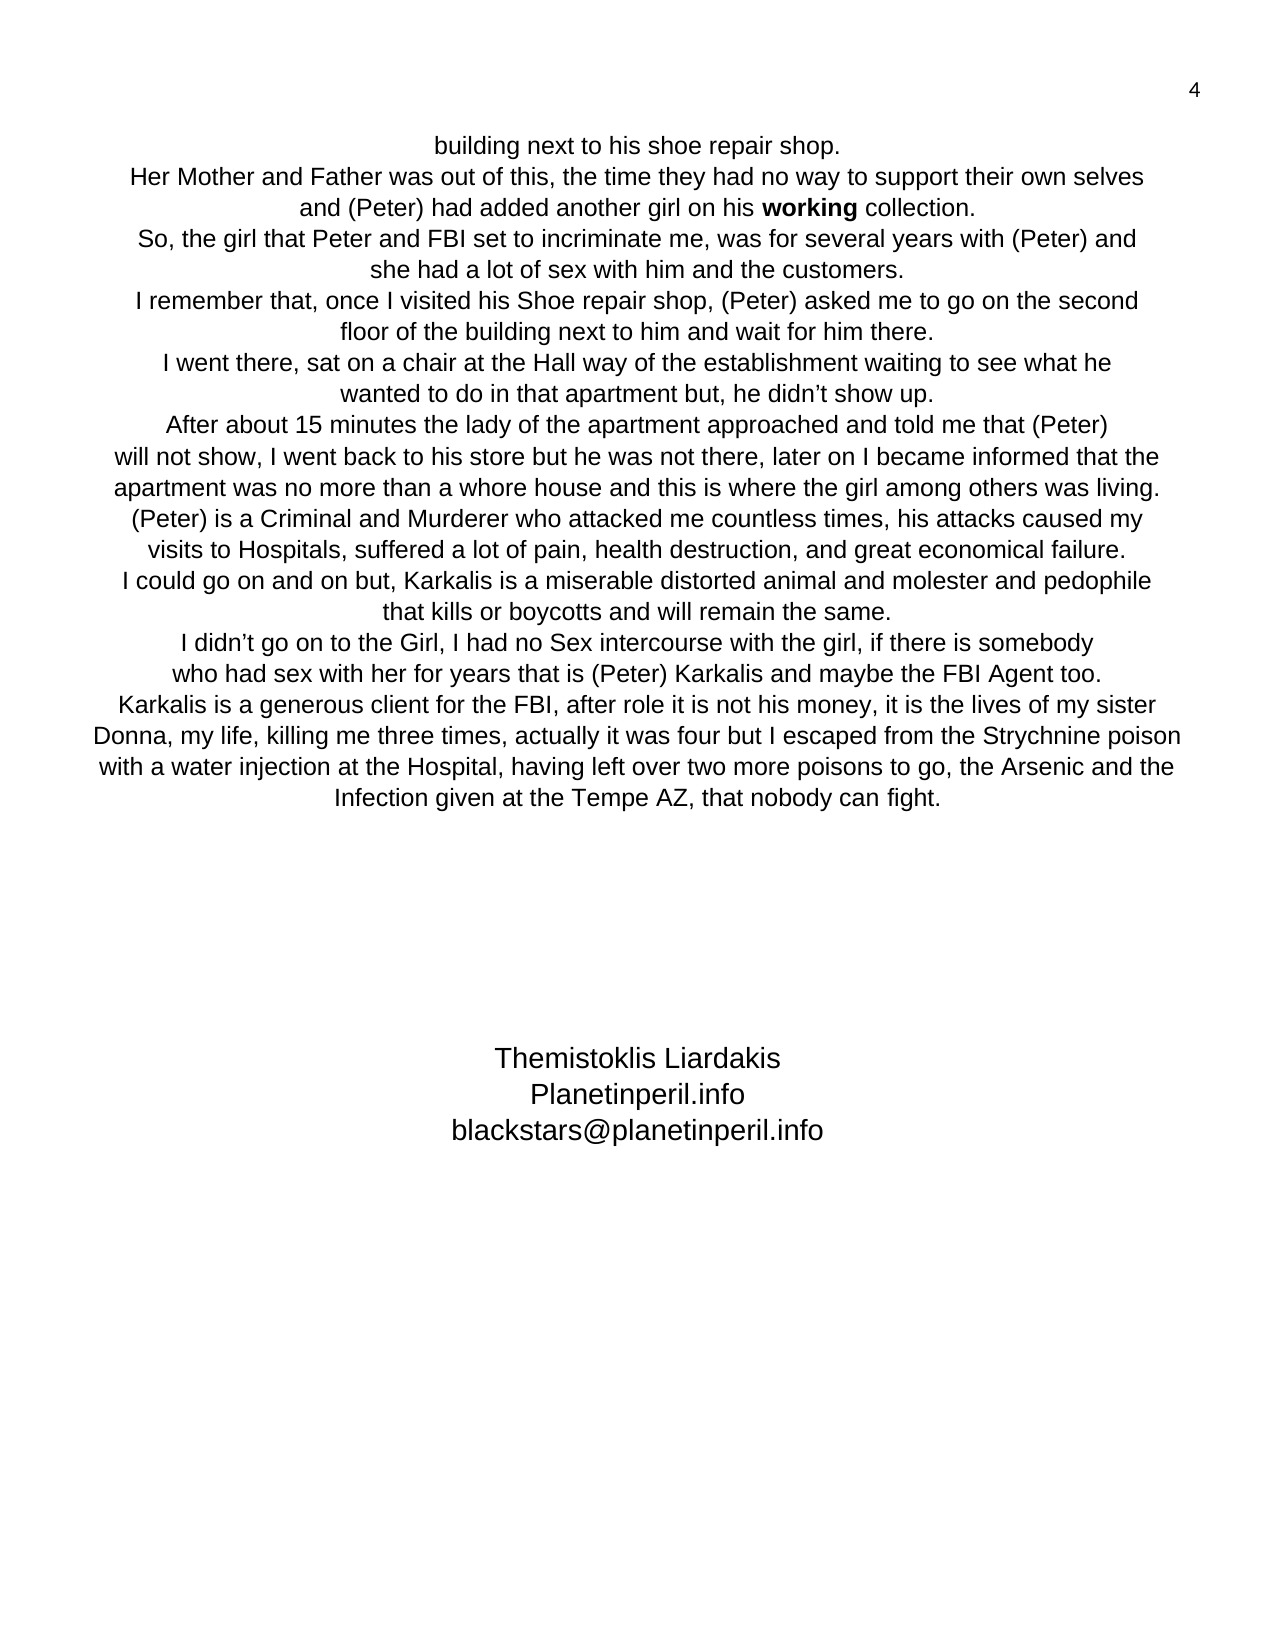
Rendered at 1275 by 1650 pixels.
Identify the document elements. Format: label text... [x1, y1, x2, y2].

text blackstars@planetinperil.info [75, 1113, 1200, 1146]
text (Peter) is a Criminal and Murderer who attacked me countless times, his attacks caused my [75, 503, 1200, 532]
text wanted to do in that apartment but, he didn’t show up. [75, 379, 1200, 408]
text I didn’t go on to the Girl, I had no Sex intercourse with the girl, if there is somebody [75, 628, 1200, 656]
text visits to Hospitals, suffered a lot of pain, health destruction, and great economical failure. [75, 534, 1200, 563]
text will not show, I went back to his store but he was not there, later on I became informed that the [75, 441, 1200, 470]
text she had a lot of sex with him and the customers. [75, 255, 1200, 284]
text Themistoklis Liardakis [75, 1041, 1200, 1074]
text Karkalis is a generous client for the FBI, after role it is not his money, it is the lives of my sister Donna, my life, killing me three times, actually it was four but I escaped from the Strychnine poison with a water injection at the Hospital, having left over two more poisons to go, the Arsenic and the Infection given at the Tempe AZ, that nobody can fight. [75, 690, 1200, 812]
text that kills or boycotts and will remain the same. [75, 597, 1200, 625]
text Her Mother and Father was out of this, the time they had no way to support their own selves [75, 162, 1200, 191]
text who had sex with her for years that is (Peter) Karkalis and maybe the FBI Agent too. [75, 659, 1200, 687]
text I went there, sat on a chair at the Hall way of the establishment waiting to see what he [75, 348, 1200, 377]
text I could go on and on but, Karkalis is a miserable distorted animal and molester and pedophile [75, 566, 1200, 594]
text floor of the building next to him and wait for him there. [75, 317, 1200, 346]
text I remember that, once I visited his Shoe repair shop, (Peter) asked me to go on the second [75, 286, 1200, 315]
text So, the girl that Peter and FBI set to incriminate me, was for several years with (Peter) and [75, 224, 1200, 253]
text apartment was no more than a whore house and this is where the girl among others was living. [75, 472, 1200, 501]
text and (Peter) had added another girl on his working collection. [75, 193, 1200, 222]
text Planetinperil.info [75, 1077, 1200, 1110]
text After about 15 minutes the lady of the apartment approached and told me that (Peter) [75, 410, 1200, 439]
text building next to his shoe repair shop. [75, 131, 1200, 160]
